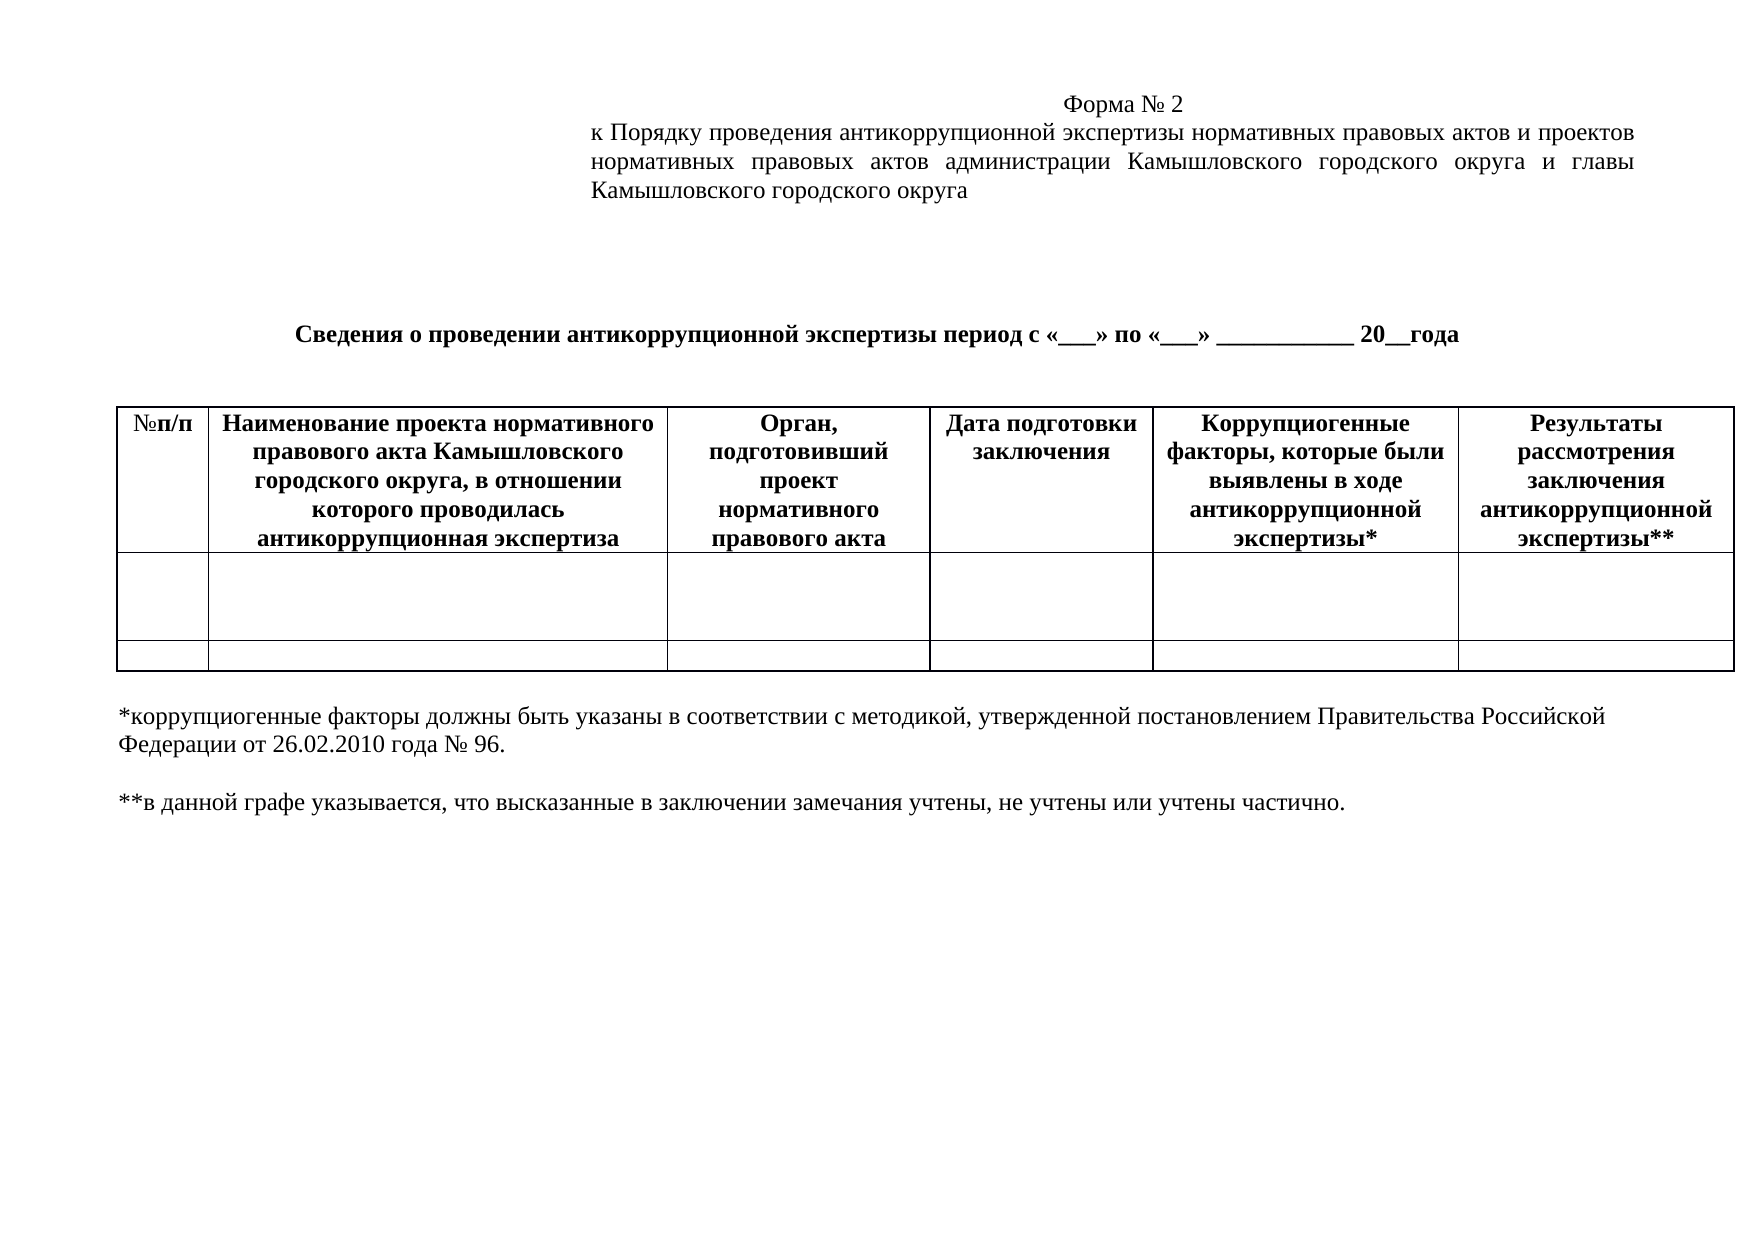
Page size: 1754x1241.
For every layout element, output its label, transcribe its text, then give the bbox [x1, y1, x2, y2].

table_cell [1459, 641, 1733, 670]
table_cell [668, 641, 929, 670]
table_cell [1154, 641, 1458, 670]
table_cell [931, 553, 1152, 640]
table_header Дата подготовки заключения [931, 408, 1152, 551]
table_cell [118, 641, 208, 670]
table_header Коррупциогенные факторы, которые были выявлены в ходе антикоррупционной экспертизы* [1154, 408, 1458, 551]
table_cell [209, 553, 667, 640]
table_header Наименование проекта нормативного правового акта Камышловского городского округа, в отношении которого проводилась антикоррупционная экспертиза [209, 408, 667, 551]
table_cell [1154, 553, 1458, 640]
table_cell [209, 641, 667, 670]
text Форма № 2 [1063, 89, 1636, 117]
text *коррупциогенные факторы должны быть указаны в соответствии с методикой, утвержденной постановлением Правительства Российской Федерации от 26.02.2010 года № 96. [118, 701, 1636, 758]
table_cell [668, 553, 929, 640]
text **в данной графе указывается, что высказанные в заключении замечания учтены, не учтены или учтены частично. [118, 787, 1636, 816]
text к Порядку проведения антикоррупционной экспертизы нормативных правовых актов и проектов нормативных правовых актов администрации Камышловского городского округа и главы Камышловского городского округа [591, 117, 1636, 204]
table_header Орган, подготовивший проект нормативного правового акта [668, 408, 929, 551]
table_cell [931, 641, 1152, 670]
text Сведения о проведении антикоррупционной экспертизы период с «___» по «___» ___________ 20__года [118, 319, 1636, 348]
table_cell [118, 553, 208, 640]
table_header Результаты рассмотрения заключения антикоррупционной экспертизы** [1459, 408, 1733, 551]
table_cell [1459, 553, 1733, 640]
table_header №п/п [118, 408, 208, 551]
